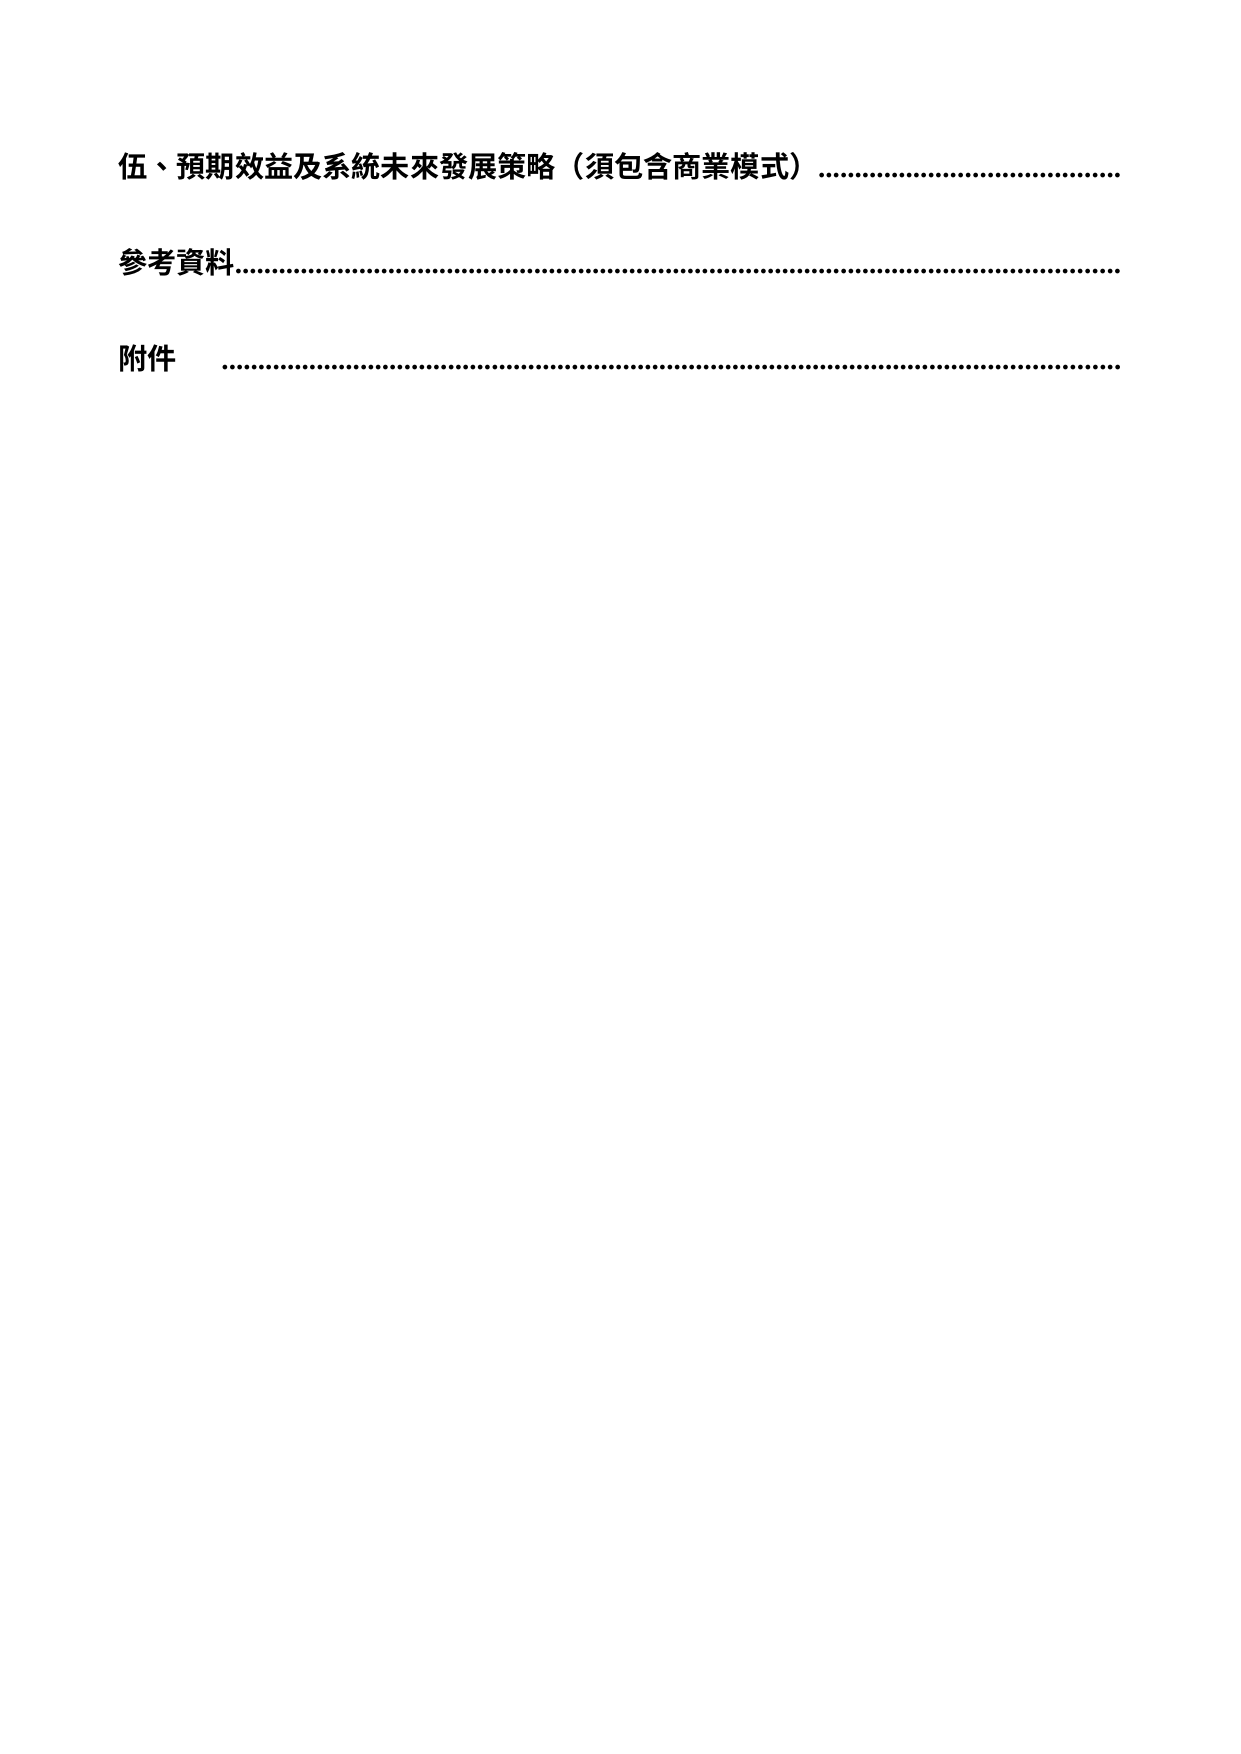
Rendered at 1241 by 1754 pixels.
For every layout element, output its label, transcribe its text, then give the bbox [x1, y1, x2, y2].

text 附件 [118, 319, 1122, 394]
text 參考資料 [118, 223, 1122, 298]
text 伍、預期效益及系統未來發展策略（須包含商業模式） [118, 127, 1122, 202]
